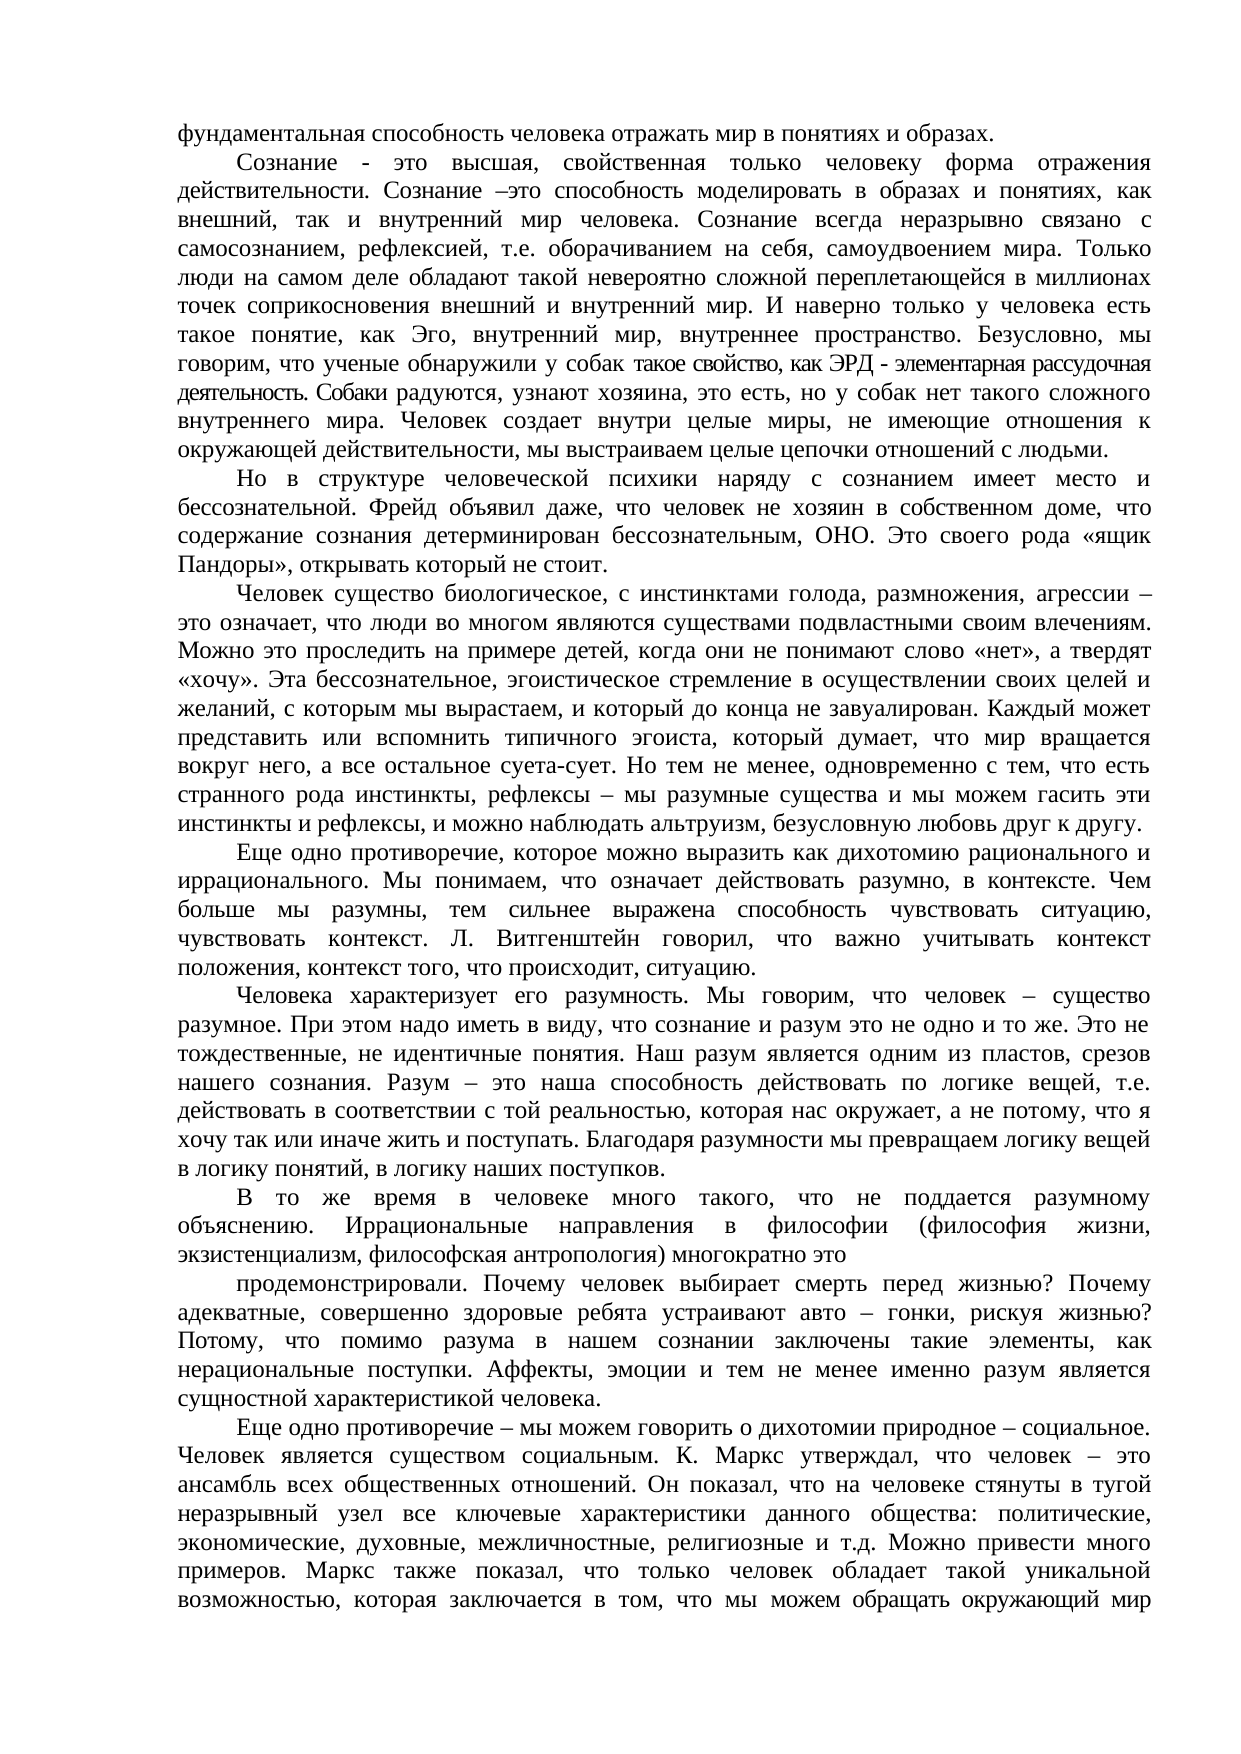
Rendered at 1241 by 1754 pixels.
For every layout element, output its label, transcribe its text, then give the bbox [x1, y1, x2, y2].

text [177, 118, 1152, 147]
text Еще одно противоречие, которое можно выразить как дихотомию рационального и иррационального. Мы понимаем, что означает действовать разумно, в контексте. Чем больше мы разумны, тем сильнее выражена способность чувствовать ситуацию, чувствовать контекст. Л. Витгенштейн говорил, что важно учитывать контекст положения, контекст того, что происходит, ситуацию. [177, 837, 1152, 981]
text В то же время в человеке много такого, что не поддается разумному объяснению. Иррациональные направления в философии (философия жизни, экзистенциализм, философская антропология) многократно это [177, 1182, 1152, 1268]
text Но в структуре человеческой психики наряду с сознанием имеет место и бессознательной. Фрейд объявил даже, что человек не хозяин в собственном доме, что содержание сознания детерминирован бессознательным, ОНО. Это своего рода «ящик Пандоры», открывать который не стоит. [177, 463, 1152, 578]
text Человек существо биологическое, с инстинктами голода, размножения, агрессии – это означает, что люди во многом являются существами подвластными своим влечениям. Можно это проследить на примере детей, когда они не понимают слово «нет», а твердят «хочу». Эта бессознательное, эгоистическое стремление в осуществлении своих целей и желаний, с которым мы вырастаем, и который до конца не завуалирован. Каждый может представить или вспомнить типичного эгоиста, который думает, что мир вращается вокруг него, а все остальное суета-сует. Но тем не менее, одновременно с тем, что есть странного рода инстинкты, рефлексы – мы разумные существа и мы можем гасить эти инстинкты и рефлексы, и можно наблюдать альтруизм, безусловную любовь друг к другу. [177, 578, 1152, 837]
text продемонстрировали. Почему человек выбирает смерть перед жизнью? Почему адекватные, совершенно здоровые ребята устраивают авто – гонки, рискуя жизнью? Потому, что помимо разума в нашем сознании заключены такие элементы, как нерациональные поступки. Аффекты, эмоции и тем не менее именно разум является сущностной характеристикой человека. [177, 1268, 1152, 1412]
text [177, 1412, 1152, 1613]
text Сознание - это высшая, свойственная только человеку форма отражения действительности. Сознание –это способность моделировать в образах и понятиях, как внешний, так и внутренний мир человека. Сознание всегда неразрывно связано с самосознанием, рефлексией, т.е. оборачиванием на себя, самоудвоением мира. Только люди на самом деле обладают такой невероятно сложной переплетающейся в миллионах точек соприкосновения внешний и внутренний мир. И наверно только у человека есть такое понятие, как Эго, внутренний мир, внутреннее пространство. Безусловно, мы говорим, что ученые обнаружили у собак такое свойство, как ЭРД - элементарная рассудочная деятельность. Собаки радуются, узнают хозяина, это есть, но у собак нет такого сложного внутреннего мира. Человек создает внутри целые миры, не имеющие отношения к окружающей действительности, мы выстраиваем целые цепочки отношений с людьми. [177, 147, 1152, 463]
text Человека характеризует его разумность. Мы говорим, что человек – существо разумное. При этом надо иметь в виду, что сознание и разум это не одно и то же. Это не тождественные, не идентичные понятия. Наш разум является одним из пластов, срезов нашего сознания. Разум – это наша способность действовать по логике вещей, т.е. действовать в соответствии с той реальностью, которая нас окружает, а не потому, что я хочу так или иначе жить и поступать. Благодаря разумности мы превращаем логику вещей в логику понятий, в логику наших поступков. [177, 981, 1152, 1182]
